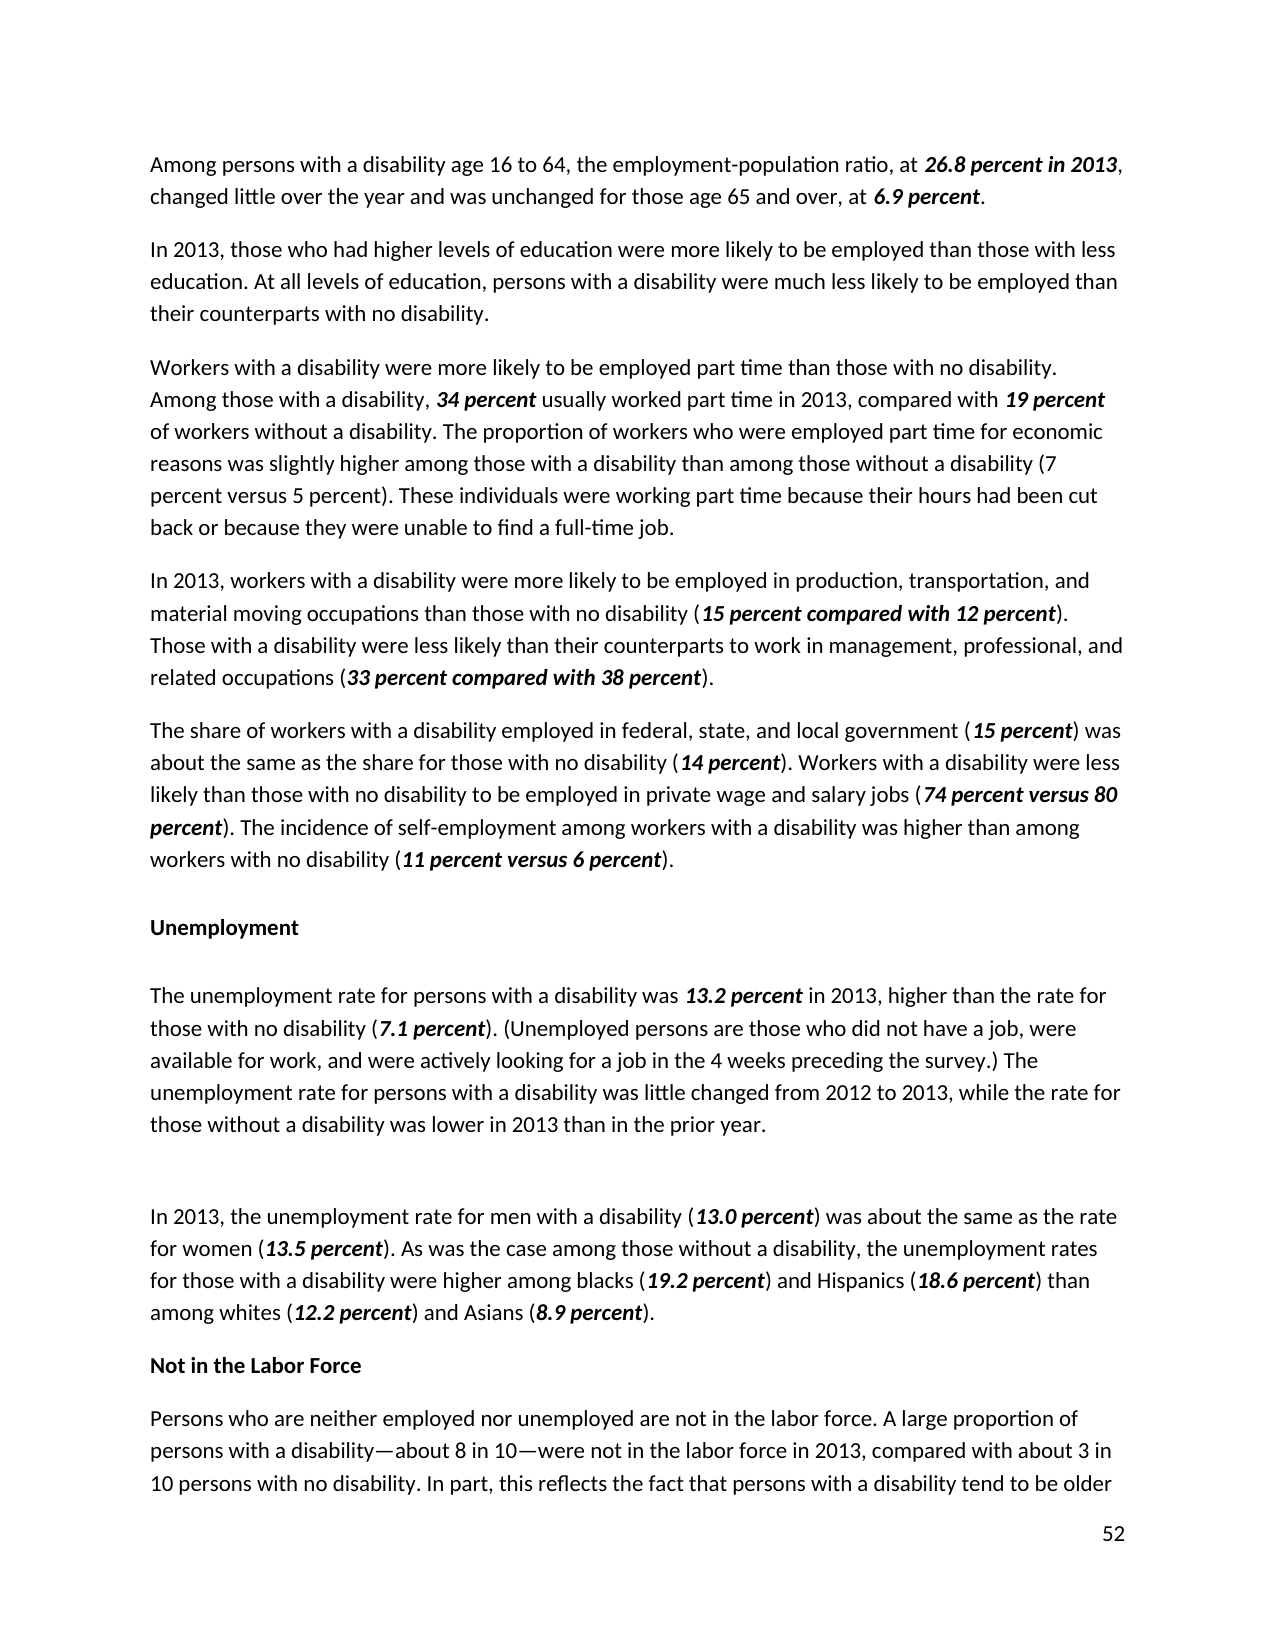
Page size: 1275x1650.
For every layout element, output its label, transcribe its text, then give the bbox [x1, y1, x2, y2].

text Not in the Labor Force [150, 1351, 1125, 1379]
text The unemployment rate for persons with a disability was 13.2 percent in 2013, higher than the rate for those with no disability (7.1 percent). (Unemployed persons are those who did not have a job, were available for work, and were actively looking for a job in the 4 weeks preceding the survey.) The unemployment rate for persons with a disability was little changed from 2012 to 2013, while the rate for those without a disability was lower in 2013 than in the prior year. [150, 982, 1125, 1138]
text The share of workers with a disability employed in federal, state, and local government (15 percent) was about the same as the share for those with no disability (14 percent). Workers with a disability were less likely than those with no disability to be employed in private wage and salary jobs (74 percent versus 80 percent). The incidence of self-employment among workers with a disability was higher than among workers with no disability (11 percent versus 6 percent). [150, 716, 1125, 873]
text Unemployment [150, 913, 1125, 941]
text Workers with a disability were more likely to be employed part time than those with no disability. Among those with a disability, 34 percent usually worked part time in 2013, compared with 19 percent of workers without a disability. The proportion of workers who were employed part time for economic reasons was slightly higher among those with a disability than among those without a disability (7 percent versus 5 percent). These individuals were working part time because their hours had been cut back or because they were unable to find a full-time job. [150, 353, 1125, 542]
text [150, 1404, 1125, 1497]
text In 2013, those who had higher levels of education were more likely to be employed than those with less education. At all levels of education, persons with a disability were much less likely to be employed than their counterparts with no disability. [150, 235, 1125, 328]
text In 2013, the unemployment rate for men with a disability (13.0 percent) was about the same as the rate for women (13.5 percent). As was the case among those without a disability, the unemployment rates for those with a disability were higher among blacks (19.2 percent) and Hispanics (18.6 percent) than among whites (12.2 percent) and Asians (8.9 percent). [150, 1202, 1125, 1326]
text Among persons with a disability age 16 to 64, the employment-population ratio, at 26.8 percent in 2013, changed little over the year and was unchanged for those age 65 and over, at 6.9 percent. [150, 150, 1125, 210]
text In 2013, workers with a disability were more likely to be employed in production, transportation, and material moving occupations than those with no disability (15 percent compared with 12 percent). Those with a disability were less likely than their counterparts to work in management, professional, and related occupations (33 percent compared with 38 percent). [150, 567, 1125, 691]
